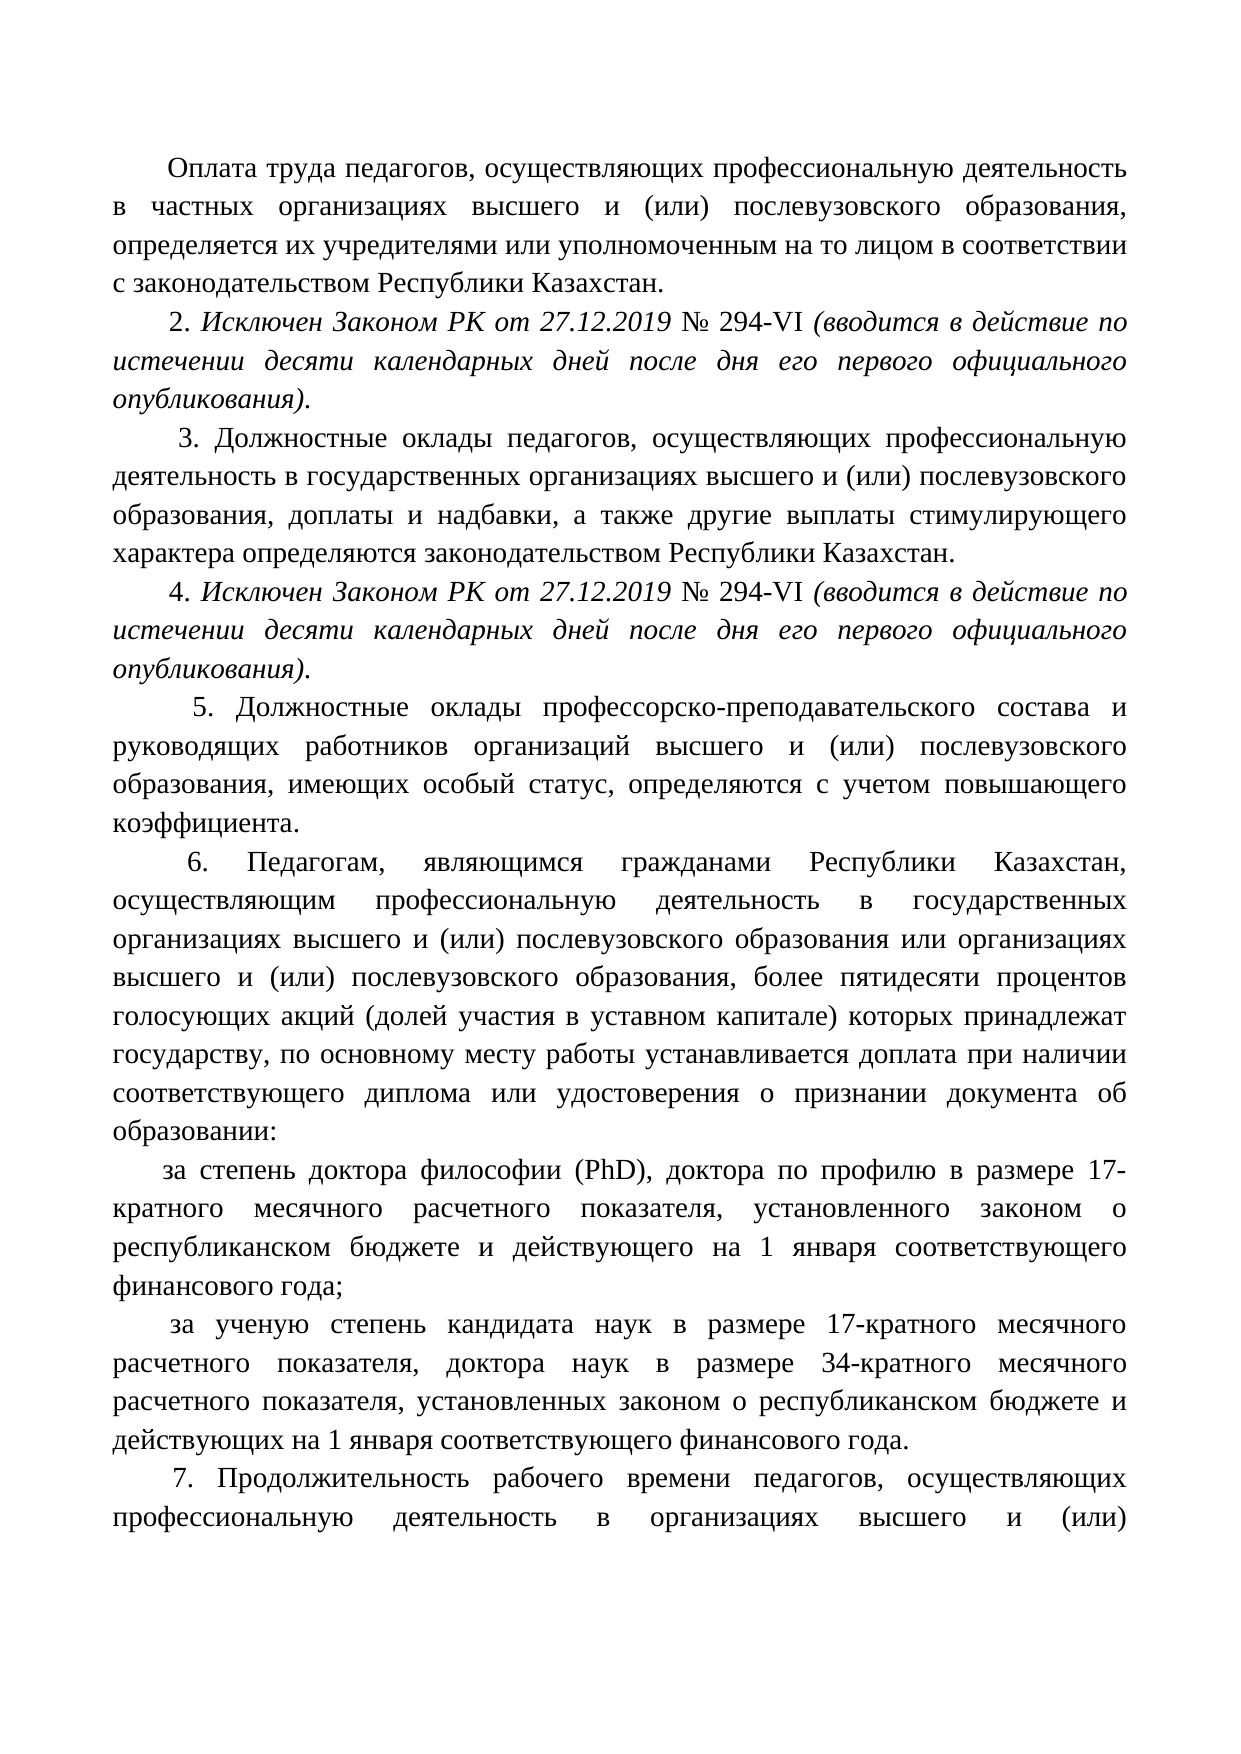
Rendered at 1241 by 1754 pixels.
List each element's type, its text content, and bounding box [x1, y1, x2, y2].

text за степень доктора философии (PhD), доктора по профилю в размере 17-кратного месячного расчетного показателя, установленного законом о республиканском бюджете и действующего на 1 января соответствующего финансового года; [112, 1152, 1128, 1301]
text Оплата труда педагогов, осуществляющих профессиональную деятельность в частных организациях высшего и (или) послевузовского образования, определяется их учредителями или уполномоченным на то лицом в соответствии с законодательством Республики Казахстан. [112, 150, 1128, 299]
text за ученую степень кандидата наук в размере 17-кратного месячного расчетного показателя, доктора наук в размере 34-кратного месячного расчетного показателя, установленных законом о республиканском бюджете и действующих на 1 января соответствующего финансового года. [112, 1306, 1128, 1455]
text 4. Исключен Законом РК от 27.12.2019 № 294-VI (вводится в действие по истечении десяти календарных дней после дня его первого официального опубликования). [112, 574, 1128, 684]
text 5. Должностные оклады профессорско-преподавательского состава и руководящих работников организаций высшего и (или) послевузовского образования, имеющих особый статус, определяются с учетом повышающего коэффициента. [112, 689, 1128, 839]
text 2. Исключен Законом РК от 27.12.2019 № 294-VI (вводится в действие по истечении десяти календарных дней после дня его первого официального опубликования). [112, 304, 1128, 415]
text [112, 1460, 1128, 1532]
text 3. Должностные оклады педагогов, осуществляющих профессиональную деятельность в государственных организациях высшего и (или) послевузовского образования, доплаты и надбавки, а также другие выплаты стимулирующего характера определяются законодательством Республики Казахстан. [112, 420, 1128, 569]
text 6. Педагогам, являющимся гражданами Республики Казахстан, осуществляющим профессиональную деятельность в государственных организациях высшего и (или) послевузовского образования или организациях высшего и (или) послевузовского образования, более пятидесяти процентов голосующих акций (долей участия в уставном капитале) которых принадлежат государству, по основному месту работы устанавливается доплата при наличии соответствующего диплома или удостоверения о признании документа об образовании: [112, 844, 1128, 1147]
